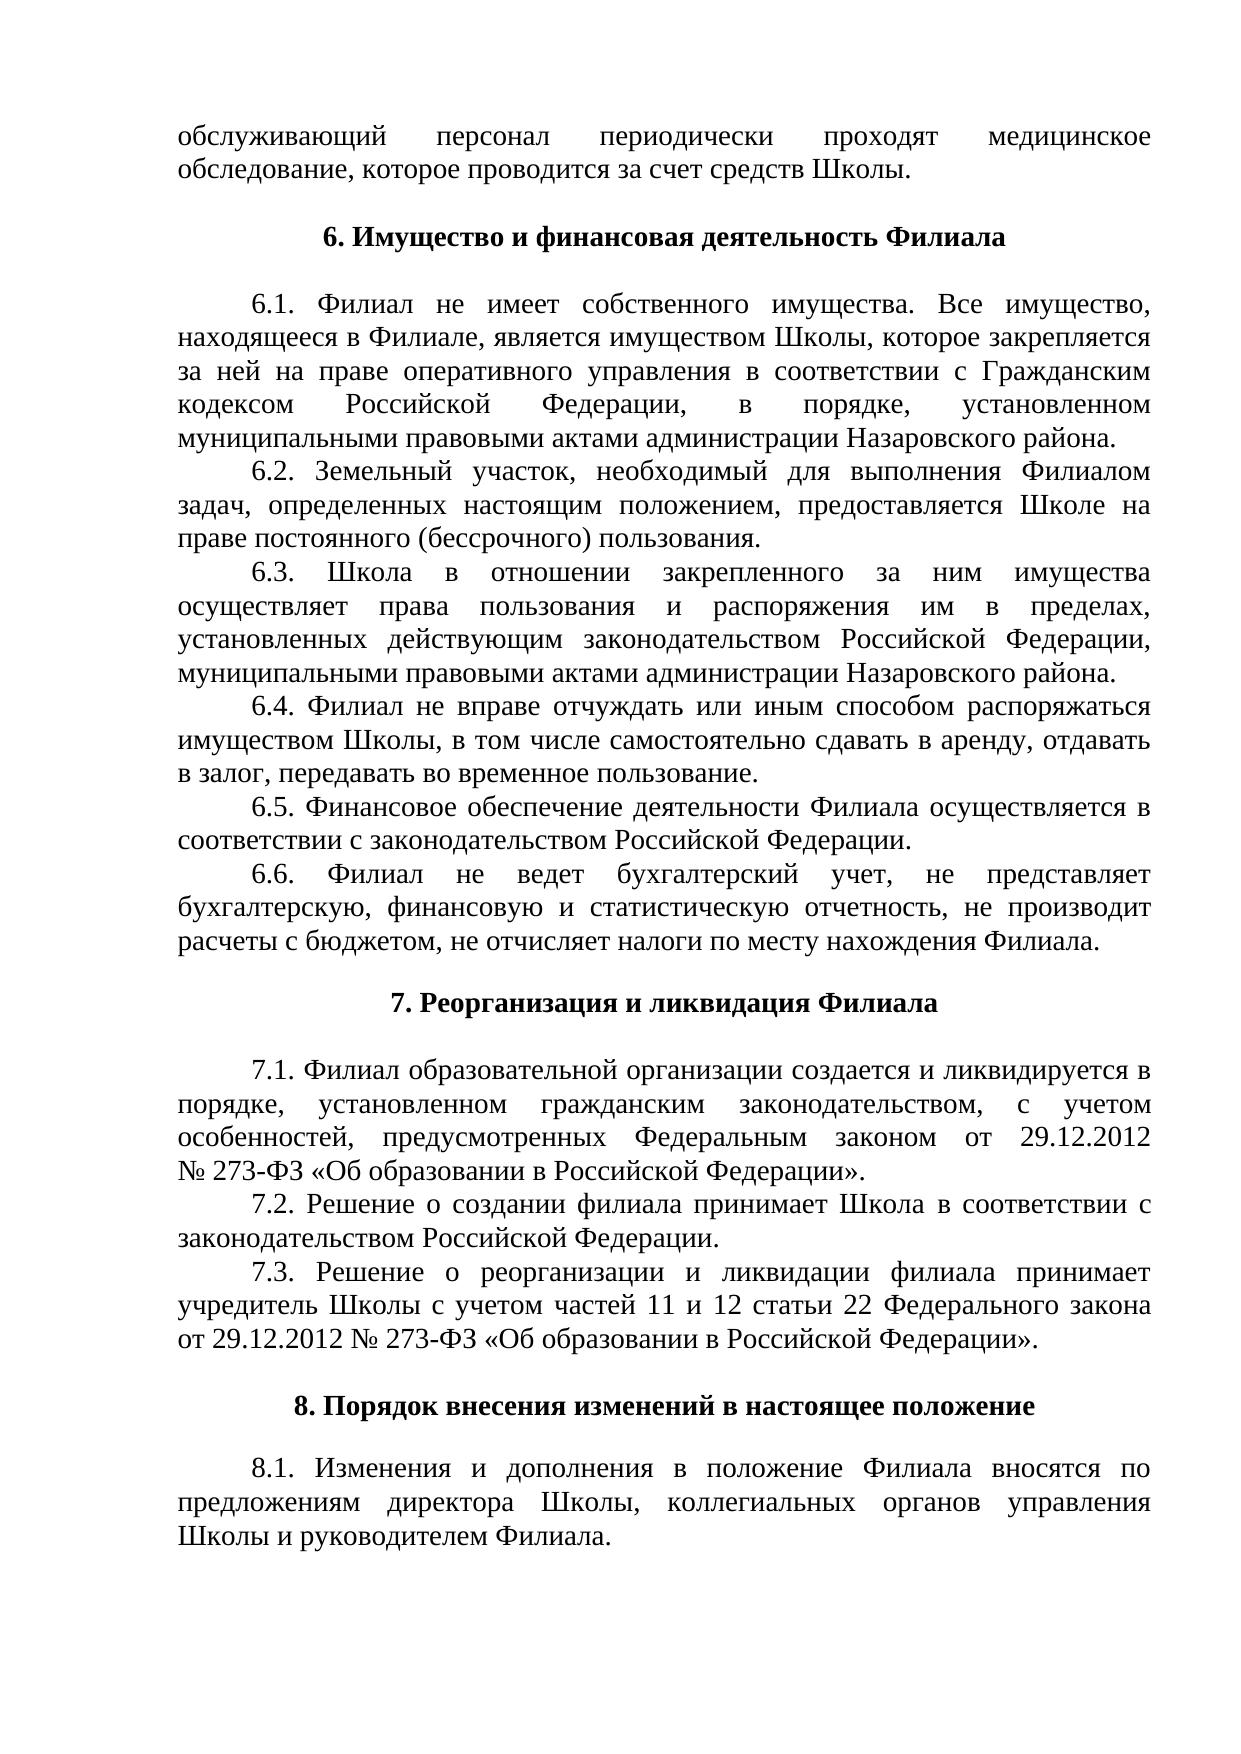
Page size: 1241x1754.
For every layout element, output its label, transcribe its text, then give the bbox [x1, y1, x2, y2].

text 7.1. Филиал образовательной организации создается и ликвидируется в порядке, установленном гражданским законодательством, с учетом особенностей, предусмотренных Федеральным законом от 29.12.2012 № 273-ФЗ «Об образовании в Российской Федерации». [177, 1052, 1152, 1187]
text 7.3. Решение о реорганизации и ликвидации филиала принимает учредитель Школы с учетом частей 11 и 12 статьи 22 Федерального закона от 29.12.2012 № 273-ФЗ «Об образовании в Российской Федерации». [177, 1254, 1152, 1354]
text 7.2. Решение о создании филиала принимает Школа в соответствии с законодательством Российской Федерации. [177, 1187, 1152, 1254]
text 6. Имущество и финансовая деятельность Филиала [177, 219, 1152, 252]
text 7. Реорганизация и ликвидация Филиала [177, 985, 1152, 1019]
text 6.4. Филиал не вправе отчуждать или иным способом распоряжаться имуществом Школы, в том числе самостоятельно сдавать в аренду, отдавать в залог, передавать во временное пользование. [177, 688, 1152, 789]
text 6.6. Филиал не ведет бухгалтерский учет, не представляет бухгалтерскую, финансовую и статистическую отчетность, не производит расчеты с бюджетом, не отчисляет налоги по месту нахождения Филиала. [177, 856, 1152, 957]
text 6.3. Школа в отношении закрепленного за ним имущества осуществляет права пользования и распоряжения им в пределах, установленных действующим законодательством Российской Федерации, муниципальными правовыми актами администрации Назаровского района. [177, 554, 1152, 688]
text 6.1. Филиал не имеет собственного имущества. Все имущество, находящееся в Филиале, является имуществом Школы, которое закрепляется за ней на праве оперативного управления в соответствии с Гражданским кодексом Российской Федерации, в порядке, установленном муниципальными правовыми актами администрации Назаровского района. [177, 286, 1152, 453]
text 8. Порядок внесения изменений в настоящее положение [177, 1388, 1152, 1421]
text 8.1. Изменения и дополнения в положение Филиала вносятся по предложениям директора Школы, коллегиальных органов управления Школы и руководителем Филиала. [177, 1451, 1152, 1551]
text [177, 118, 1152, 185]
text 6.2. Земельный участок, необходимый для выполнения Филиалом задач, определенных настоящим положением, предоставляется Школе на праве постоянного (бессрочного) пользования. [177, 453, 1152, 554]
text 6.5. Финансовое обеспечение деятельности Филиала осуществляется в соответствии с законодательством Российской Федерации. [177, 789, 1152, 856]
